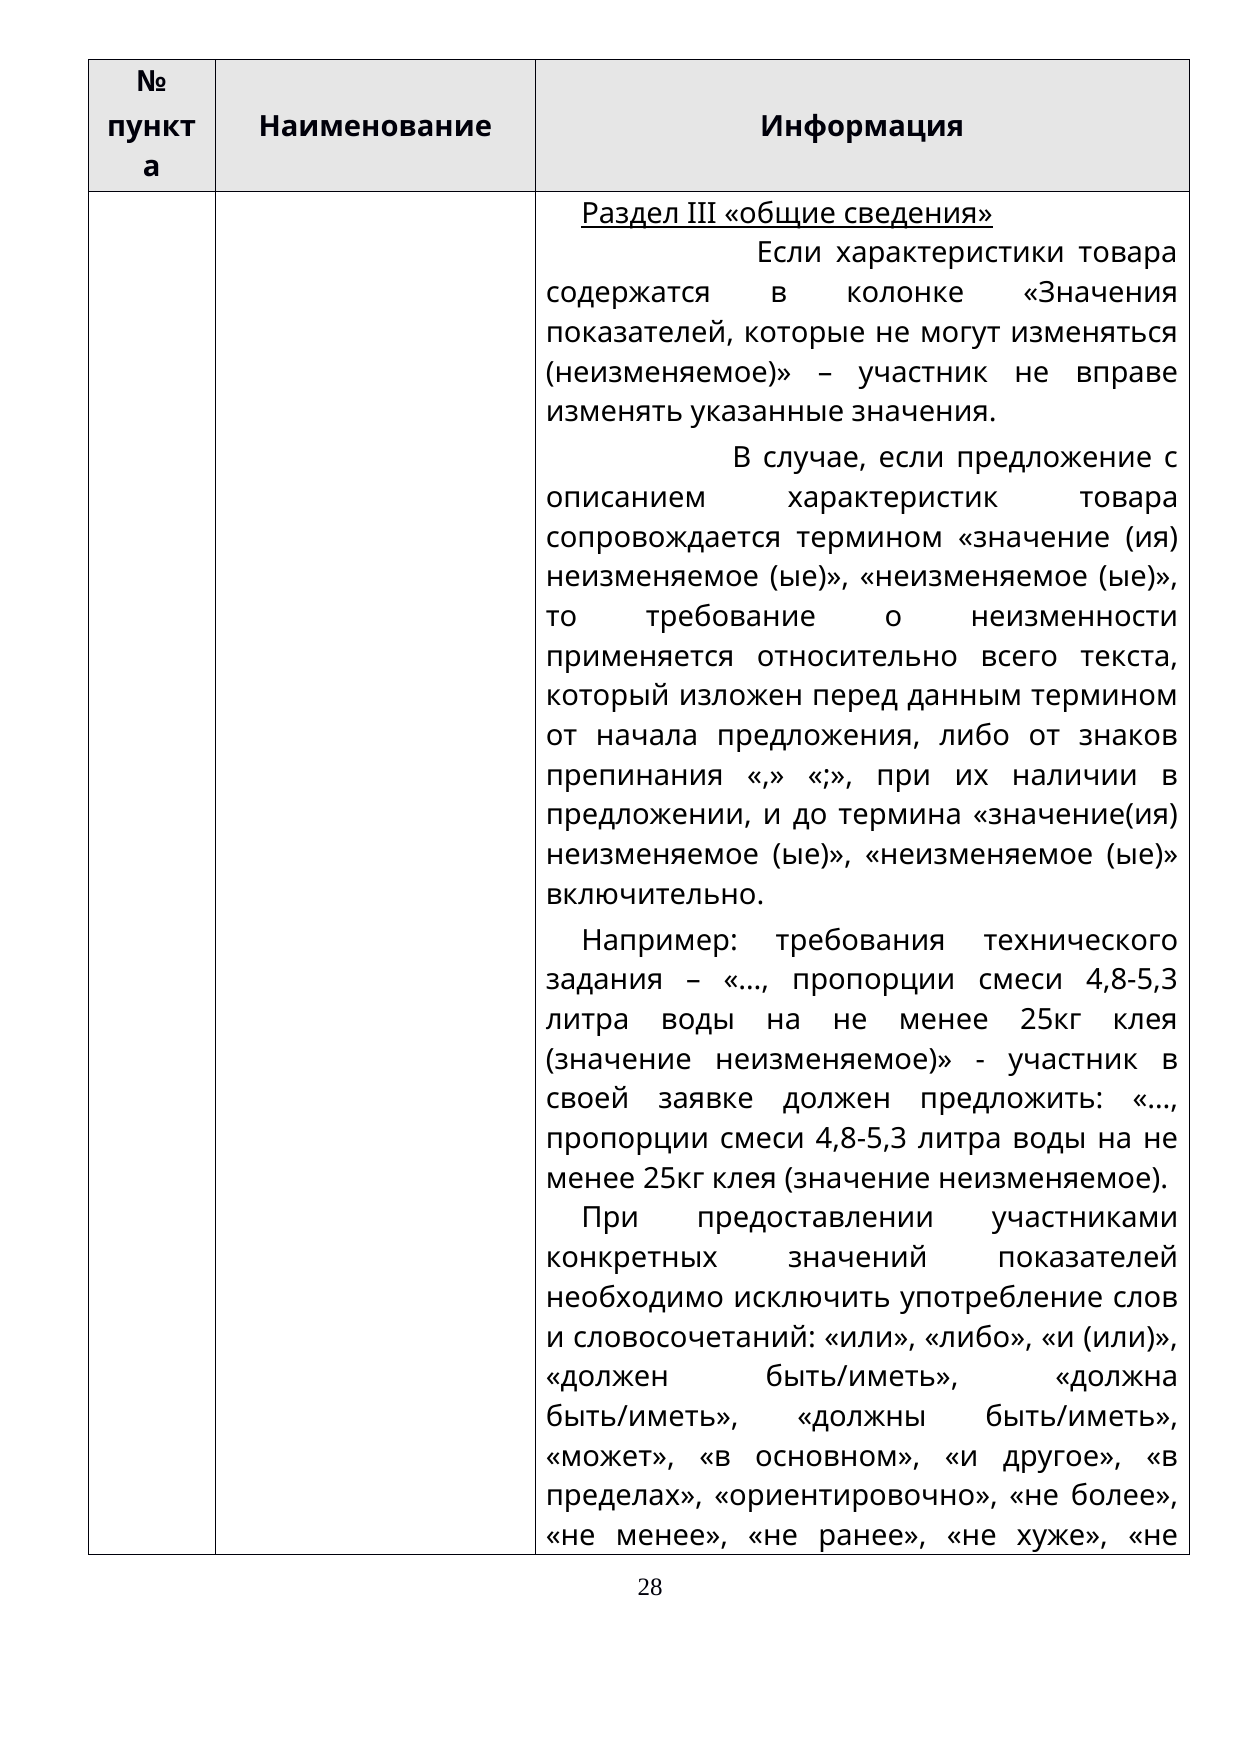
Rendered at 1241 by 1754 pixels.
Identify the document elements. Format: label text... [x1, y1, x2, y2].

table_header Наименование [216, 60, 535, 191]
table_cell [536, 192, 1189, 1554]
table_header Информация [536, 60, 1189, 191]
table_header № пункта [89, 60, 215, 191]
table_cell [89, 192, 215, 1554]
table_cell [216, 192, 535, 1554]
